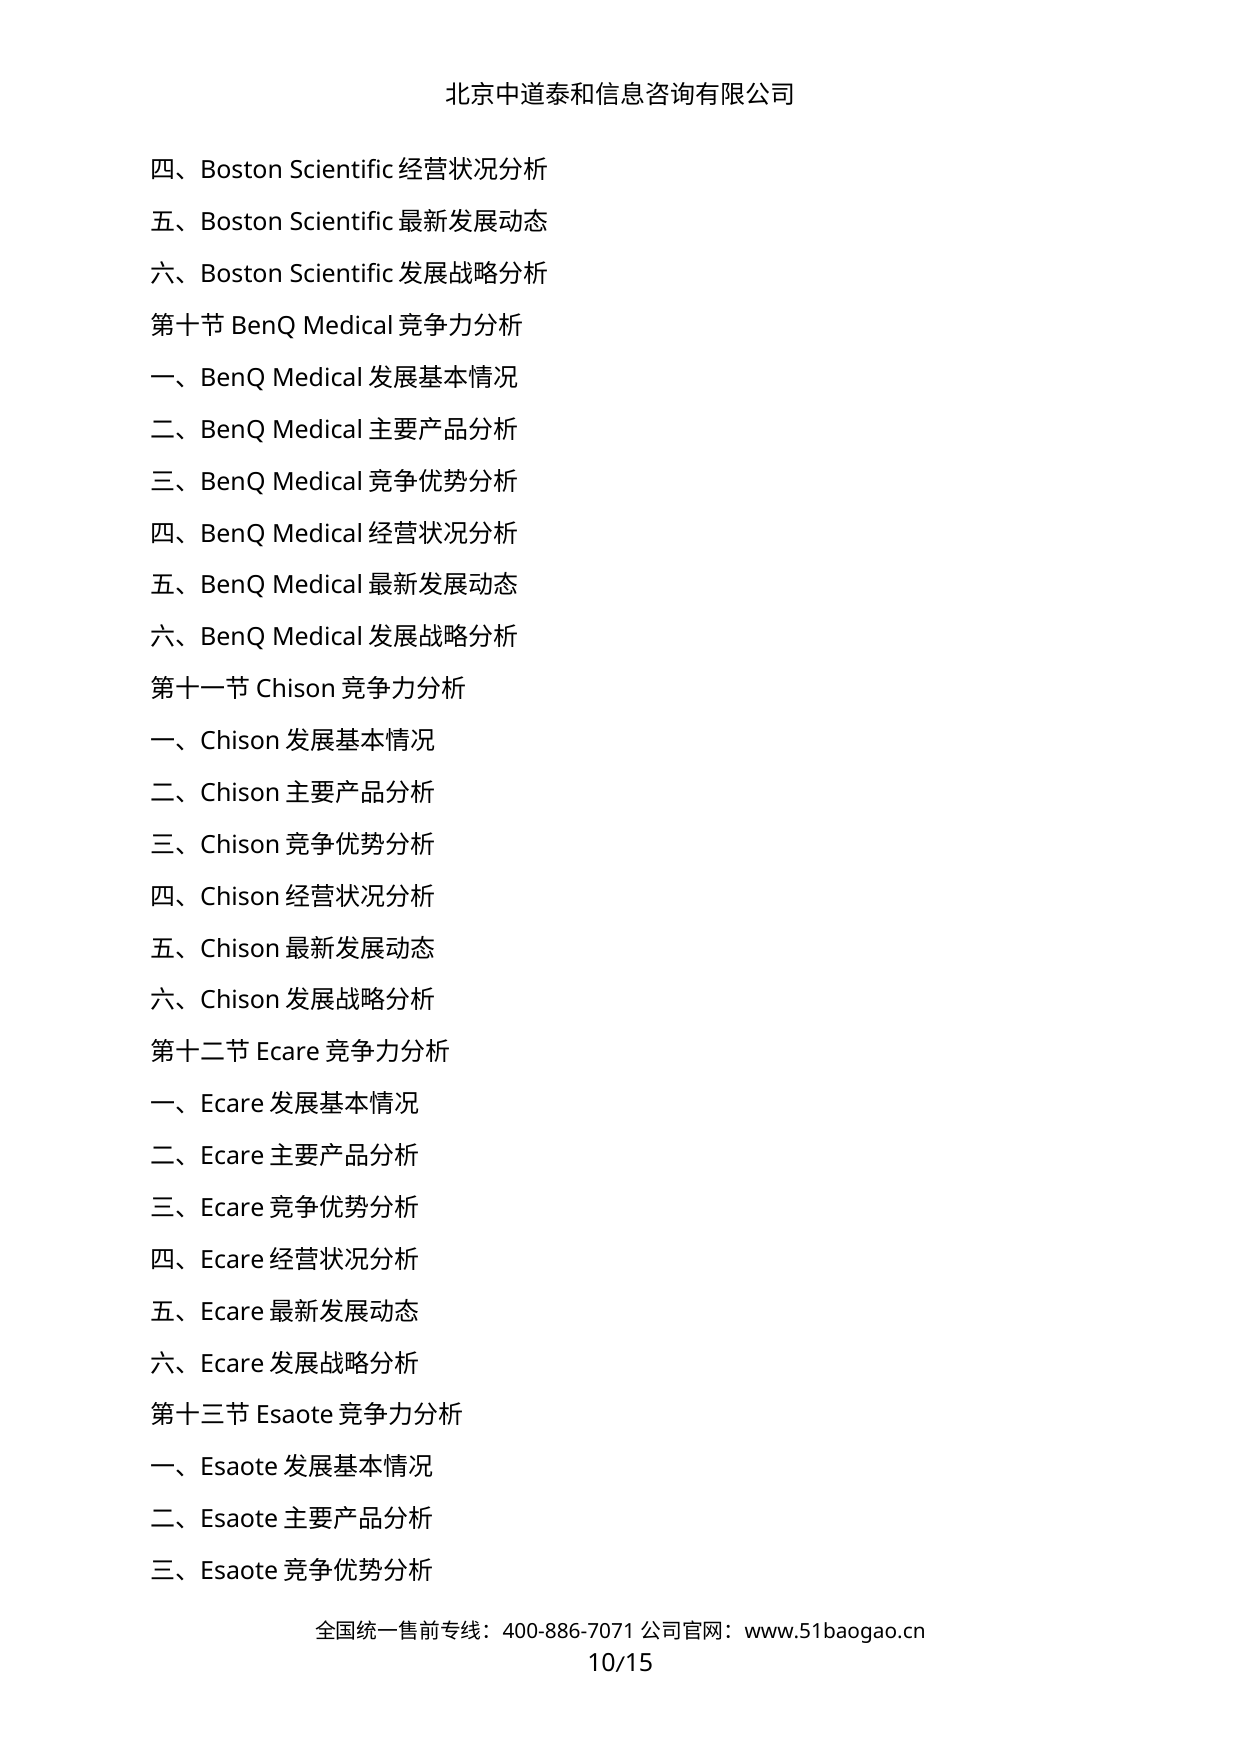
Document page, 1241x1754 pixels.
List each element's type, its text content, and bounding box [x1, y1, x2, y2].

text 第十三节 Esaote竞争力分析 [150, 1395, 1090, 1431]
text 二、Ecare主要产品分析 [150, 1136, 1090, 1172]
text 二、Chison主要产品分析 [150, 772, 1090, 809]
text 二、Esaote主要产品分析 [150, 1499, 1090, 1535]
text 一、Esaote发展基本情况 [150, 1447, 1090, 1483]
text 四、Chison经营状况分析 [150, 876, 1090, 912]
text 四、Boston Scientific经营状况分析 [150, 150, 1090, 186]
text 一、Chison发展基本情况 [150, 721, 1090, 757]
text 五、BenQ Medical最新发展动态 [150, 565, 1090, 601]
text 五、Boston Scientific最新发展动态 [150, 202, 1090, 238]
text 六、Chison发展战略分析 [150, 980, 1090, 1016]
text 第十二节 Ecare竞争力分析 [150, 1032, 1090, 1068]
text 六、BenQ Medical发展战略分析 [150, 617, 1090, 653]
text 五、Chison最新发展动态 [150, 928, 1090, 964]
text 一、BenQ Medical发展基本情况 [150, 357, 1090, 394]
text 四、BenQ Medical经营状况分析 [150, 513, 1090, 549]
text 一、Ecare发展基本情况 [150, 1084, 1090, 1120]
text 六、Ecare发展战略分析 [150, 1343, 1090, 1379]
text 六、Boston Scientific发展战略分析 [150, 254, 1090, 290]
text 三、Ecare竞争优势分析 [150, 1187, 1090, 1224]
text 三、Chison竞争优势分析 [150, 824, 1090, 861]
text 二、BenQ Medical主要产品分析 [150, 409, 1090, 446]
text 四、Ecare经营状况分析 [150, 1239, 1090, 1276]
text 第十一节 Chison竞争力分析 [150, 669, 1090, 705]
text 第十节 BenQ Medical竞争力分析 [150, 306, 1090, 342]
text 五、Ecare最新发展动态 [150, 1291, 1090, 1327]
text 三、BenQ Medical竞争优势分析 [150, 461, 1090, 497]
text 三、Esaote竞争优势分析 [150, 1551, 1090, 1587]
